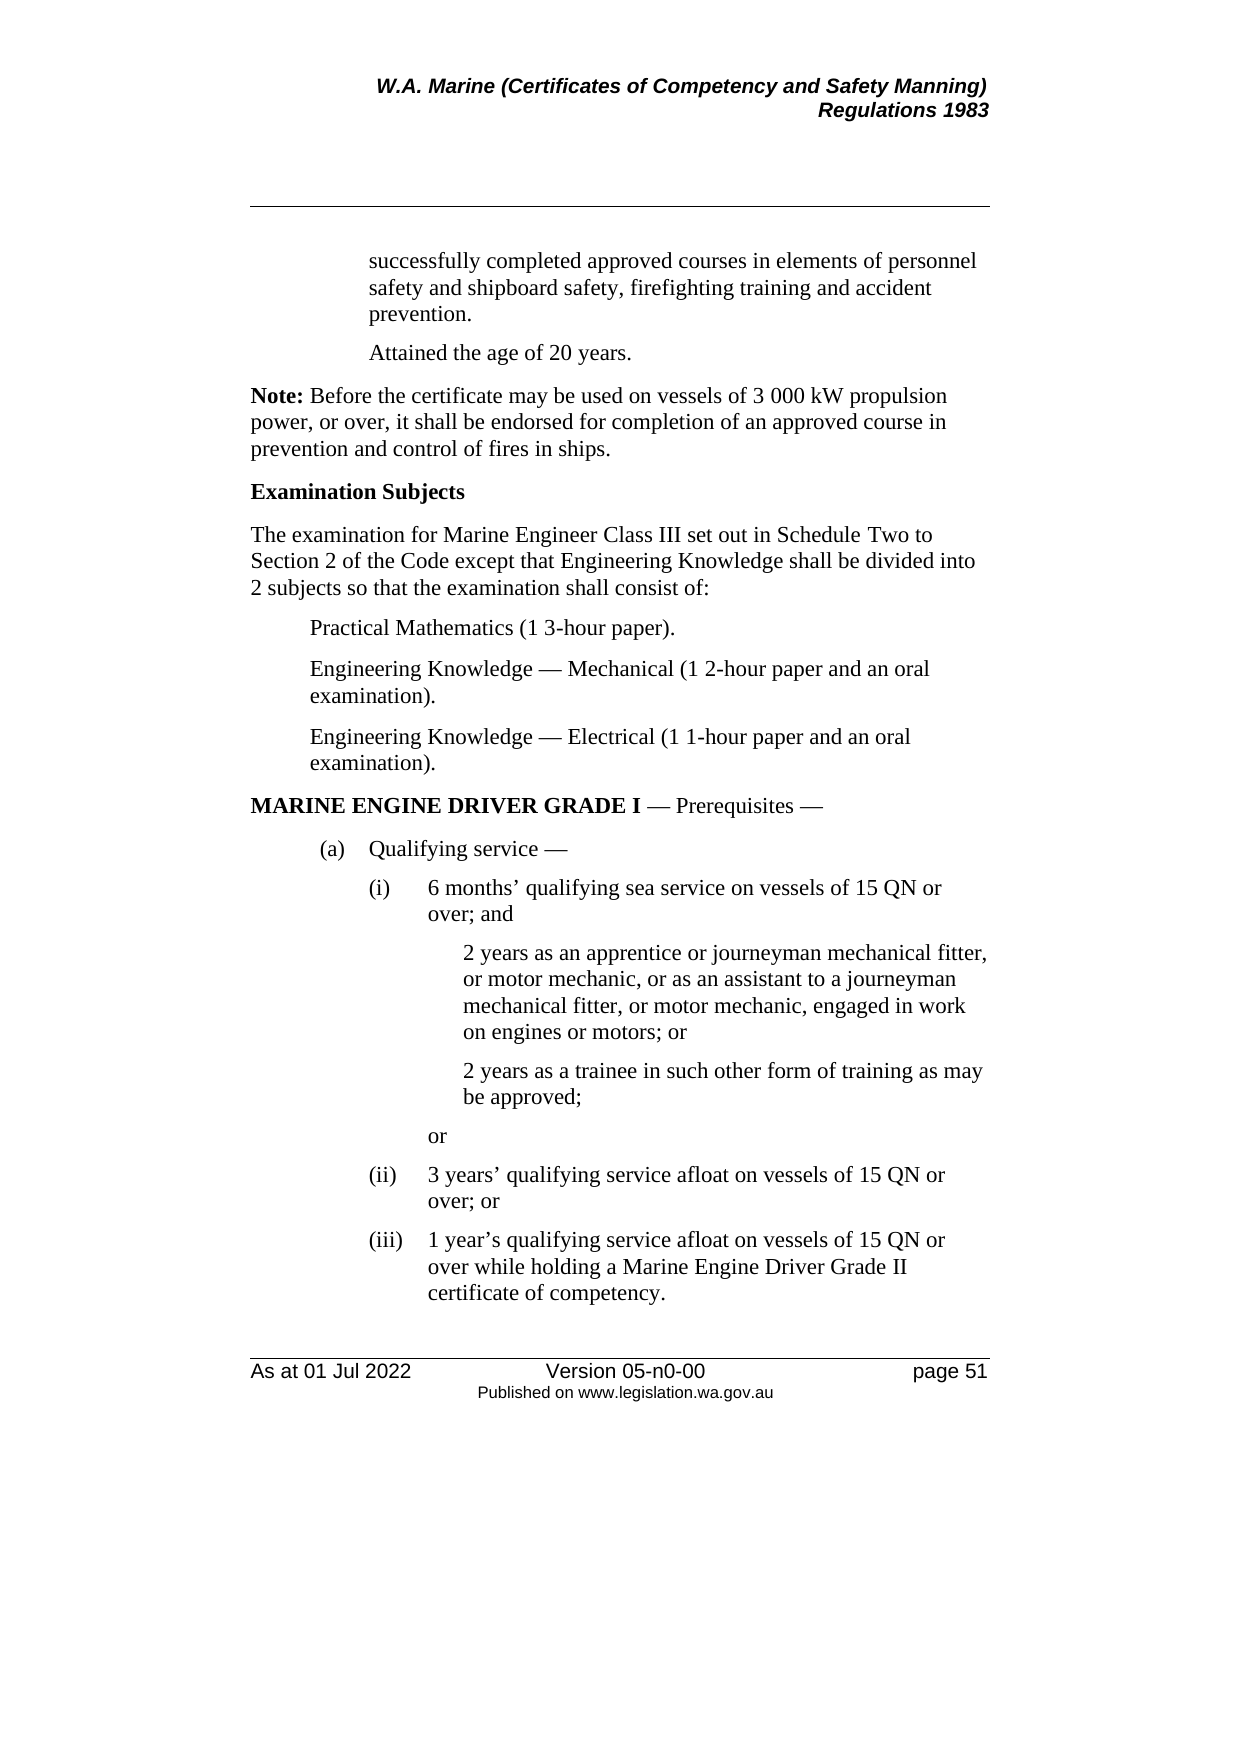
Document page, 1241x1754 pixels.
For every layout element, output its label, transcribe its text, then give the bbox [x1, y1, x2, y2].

text successfully completed approved courses in elements of personnel safety and shipboard safety, firefighting training and accident prevention. [250, 247, 990, 327]
text MARINE ENGINE DRIVER GRADE I — Prerequisites — [250, 792, 990, 818]
text Engineering Knowledge — Electrical (1 1-hour paper and an oral examination). [309, 723, 990, 775]
text Attained the age of 20 years. [250, 339, 990, 365]
text (iii) 1 year’s qualifying service afloat on vessels of 15 QN or over while holding a Marine Engine Driver Grade II certificate of competency. [250, 1226, 990, 1305]
text 2 years as a trainee in such other form of training as may be approved; [250, 1057, 990, 1110]
text (ii) 3 years’ qualifying service afloat on vessels of 15 QN or over; or [250, 1161, 990, 1214]
text (i) 6 months’ qualifying sea service on vessels of 15 QN or over; and [250, 874, 990, 927]
text Examination Subjects [250, 478, 990, 504]
text Practical Mathematics (1 3-hour paper). [309, 614, 990, 641]
text The examination for Marine Engineer Class III set out in Schedule Two to Section 2 of the Code except that Engineering Knowledge shall be divided into 2 subjects so that the examination shall consist of: [250, 521, 990, 600]
text 2 years as an apprentice or journeyman mechanical fitter, or motor mechanic, or as an assistant to a journeyman mechanical fitter, or motor mechanic, engaged in work on engines or motors; or [250, 939, 990, 1044]
text or [250, 1122, 990, 1149]
text (a) Qualifying service — [250, 835, 990, 861]
text Note: Before the certificate may be used on vessels of 3 000 kW propulsion power, or over, it shall be endorsed for completion of an approved course in prevention and control of fires in ships. [250, 382, 990, 461]
text Engineering Knowledge — Mechanical (1 2-hour paper and an oral examination). [309, 655, 990, 708]
